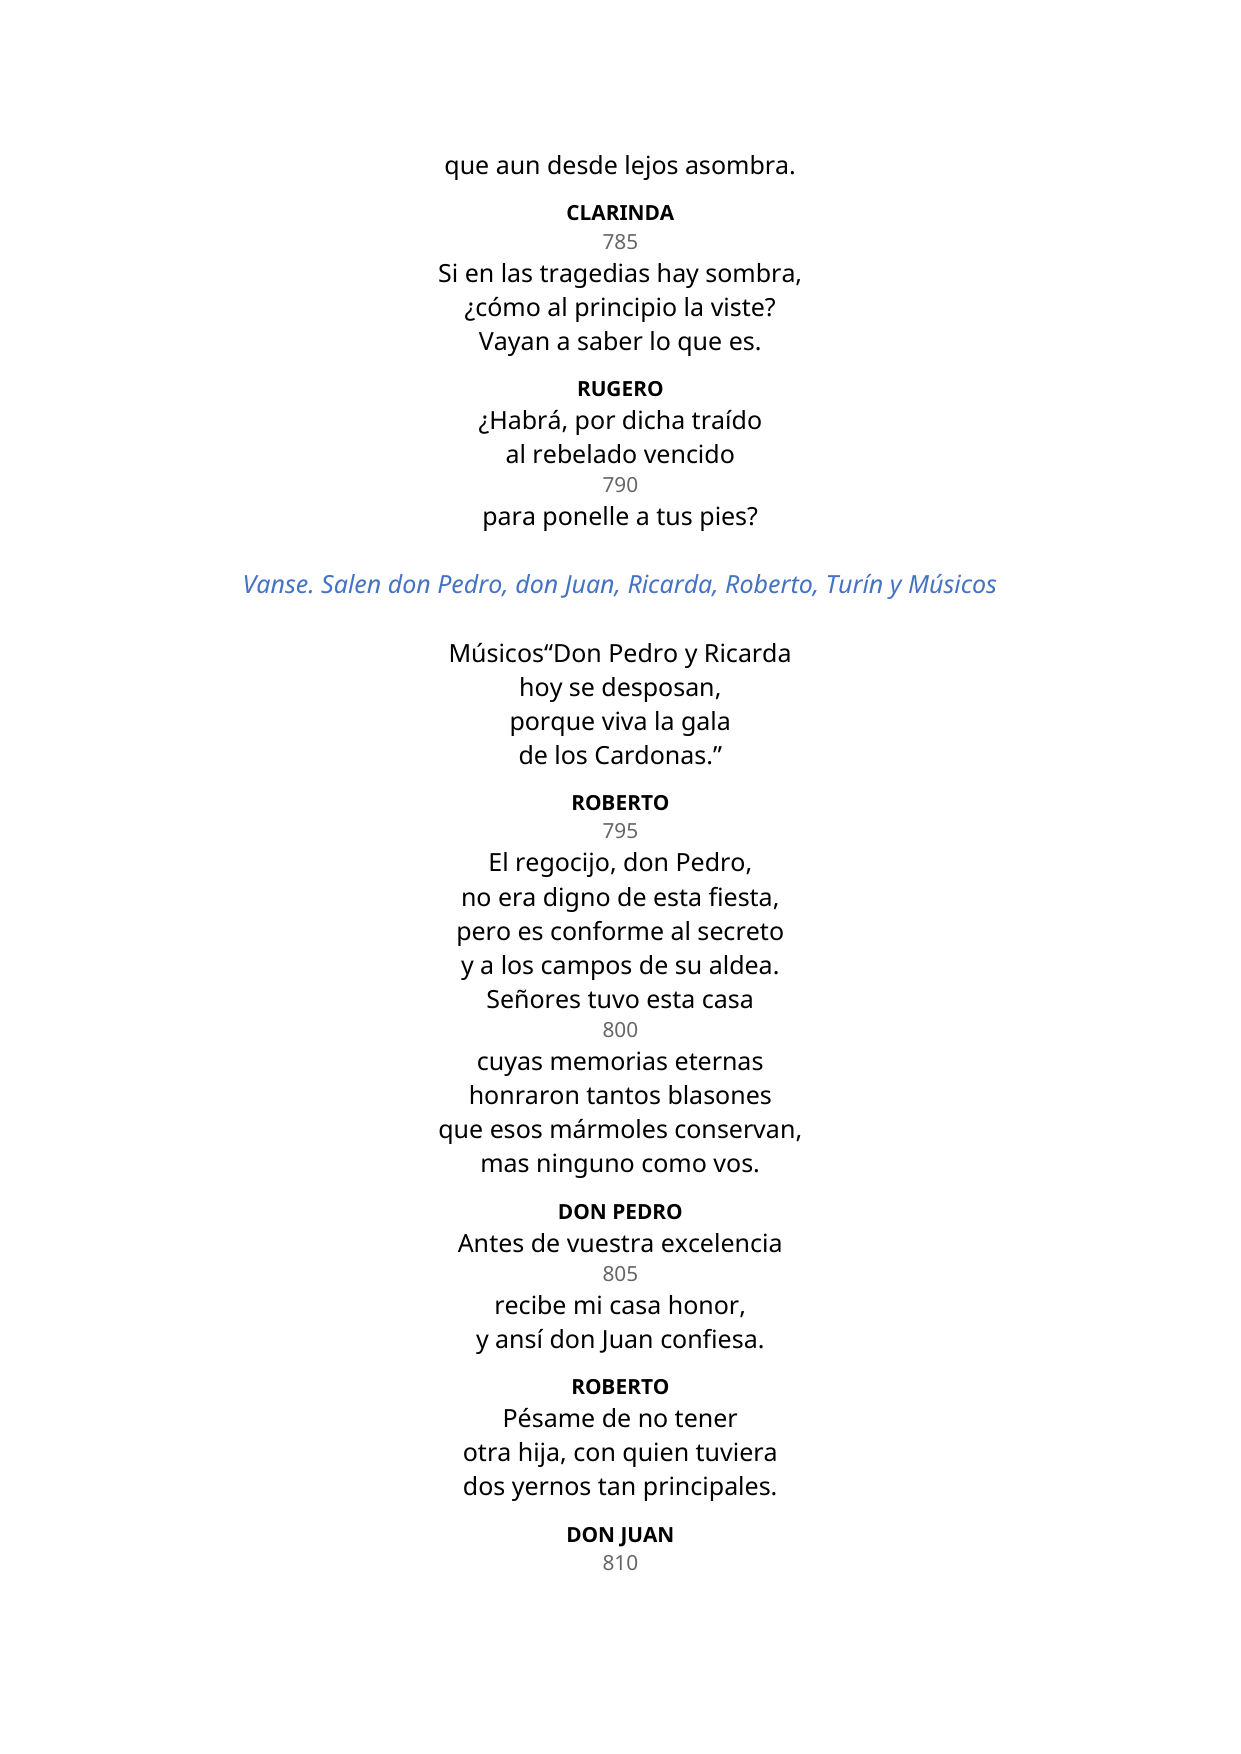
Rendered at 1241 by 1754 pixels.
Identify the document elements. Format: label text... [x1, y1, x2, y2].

text dos yernos tan principales. [177, 1469, 1063, 1503]
text CLARINDA [177, 198, 1063, 227]
text ¿Habrá, por dicha traído [177, 402, 1063, 437]
text pero es conforme al secreto [177, 913, 1063, 947]
text otra hija, con quien tuviera [177, 1435, 1063, 1469]
text hoy se desposan, [177, 669, 1063, 703]
text que aun desde lejos asombra. [177, 148, 1063, 182]
text ¿cómo al principio la viste? [177, 289, 1063, 323]
text DON JUAN [177, 1520, 1063, 1548]
text para ponelle a tus pies? [177, 499, 1063, 533]
text cuyas memorias eternas [177, 1044, 1063, 1078]
text al rebelado vencido [177, 437, 1063, 471]
text RUGERO [177, 374, 1063, 402]
text porque viva la gala [177, 703, 1063, 737]
text 810 [177, 1548, 1063, 1577]
text Antes de vuestra excelencia [177, 1225, 1063, 1259]
text 805 [177, 1259, 1063, 1288]
text no era digno de esta fiesta, [177, 879, 1063, 913]
text y ansí don Juan confiesa. [177, 1322, 1063, 1356]
text Si en las tragedias hay sombra, [177, 255, 1063, 289]
text Músicos“Don Pedro y Ricarda [177, 635, 1063, 669]
text 800 [177, 1015, 1063, 1044]
text ROBERTO [177, 1372, 1063, 1401]
text de los Cardonas.” [177, 737, 1063, 772]
text 785 [177, 227, 1063, 255]
text y a los campos de su aldea. [177, 947, 1063, 981]
text DON PEDRO [177, 1197, 1063, 1225]
text Señores tuvo esta casa [177, 981, 1063, 1015]
text El regocijo, don Pedro, [177, 845, 1063, 879]
text 790 [177, 471, 1063, 499]
text 795 [177, 817, 1063, 845]
text honraron tantos blasones [177, 1078, 1063, 1112]
text Vanse. Salen don Pedro, don Juan, Ricarda, Roberto, Turín y Músicos [177, 567, 1063, 601]
text recibe mi casa honor, [177, 1288, 1063, 1322]
text mas ninguno como vos. [177, 1146, 1063, 1180]
text que esos mármoles conservan, [177, 1112, 1063, 1146]
text Pésame de no tener [177, 1401, 1063, 1435]
text ROBERTO [177, 788, 1063, 817]
text Vayan a saber lo que es. [177, 323, 1063, 357]
